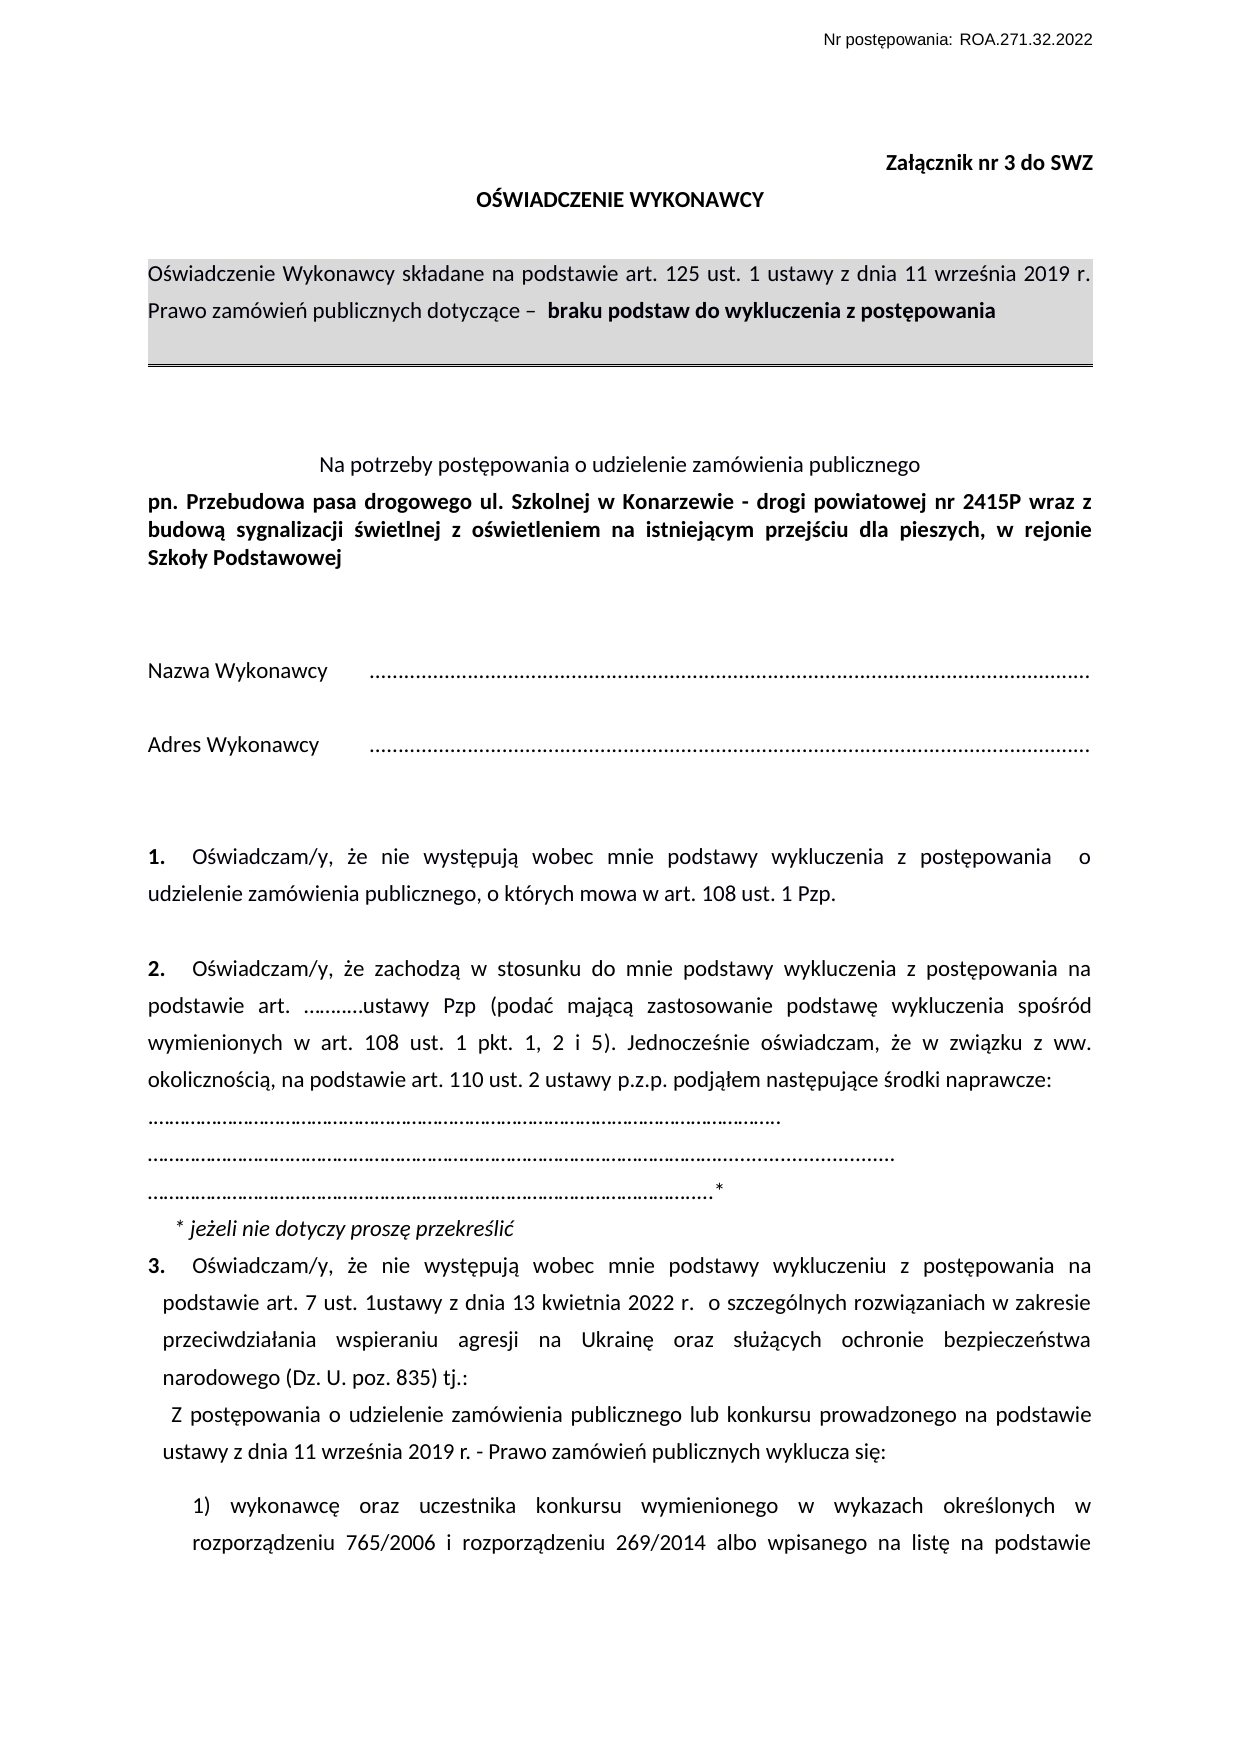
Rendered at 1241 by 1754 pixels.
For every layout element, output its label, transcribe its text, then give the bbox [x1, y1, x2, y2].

text Załącznik nr 3 do SWZ [148, 148, 1093, 176]
text * jeżeli nie dotyczy proszę przekreślić [148, 1214, 1093, 1242]
text Adres Wykonawcy ............................................................................................................................. [148, 731, 1093, 796]
text Na potrzeby postępowania o udzielenie zamówienia publicznego [148, 450, 1093, 478]
list Oświadczam/y, że nie występują wobec mnie podstawy wykluczenia z postępowania o udzielenie zamówienia publicznego, o których mowa w art. 108 ust. 1 Pzp. [148, 842, 1093, 907]
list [192, 1491, 1093, 1556]
text Z postępowania o udzielenie zamówienia publicznego lub konkursu prowadzonego na podstawie ustawy z dnia 11 września 2019 r. - Prawo zamówień publicznych wyklucza się: [148, 1400, 1093, 1465]
text .………………………………………………………………………………………………………..………………………………………………………………………………………………...............................………………………………………………………………………………………….....* [148, 1102, 1093, 1205]
list Oświadczam/y, że zachodzą w stosunku do mnie podstawy wykluczenia z postępowania na podstawie art. ……..…ustawy Pzp (podać mającą zastosowanie podstawę wykluczenia spośród wymienionych w art. 108 ust. 1 pkt. 1, 2 i 5). Jednocześnie oświadczam, że w związku z ww. okolicznością, na podstawie art. 110 ust. 2 ustawy p.z.p. podjąłem następujące środki naprawcze: [148, 954, 1093, 1093]
list Oświadczam/y, że nie występują wobec mnie podstawy wykluczeniu z postępowania na podstawie art. 7 ust. 1ustawy z dnia 13 kwietnia 2022 r. o szczególnych rozwiązaniach w zakresie przeciwdziałania wspieraniu agresji na Ukrainę oraz służących ochronie bezpieczeństwa narodowego (Dz. U. poz. 835) tj.: [148, 1251, 1093, 1391]
text OŚWIADCZENIE WYKONAWCY [148, 185, 1093, 213]
text Oświadczenie Wykonawcy składane na podstawie art. 125 ust. 1 ustawy z dnia 11 września 2019 r. Prawo zamówień publicznych dotyczące – braku podstaw do wykluczenia z postępowania [148, 259, 1093, 324]
text Nazwa Wykonawcy ............................................................................................................................. [148, 656, 1093, 684]
text pn. Przebudowa pasa drogowego ul. Szkolnej w Konarzewie - drogi powiatowej nr 2415P wraz z budową sygnalizacji świetlnej z oświetleniem na istniejącym przejściu dla pieszych, w rejonie Szkoły Podstawowej [148, 487, 1093, 572]
